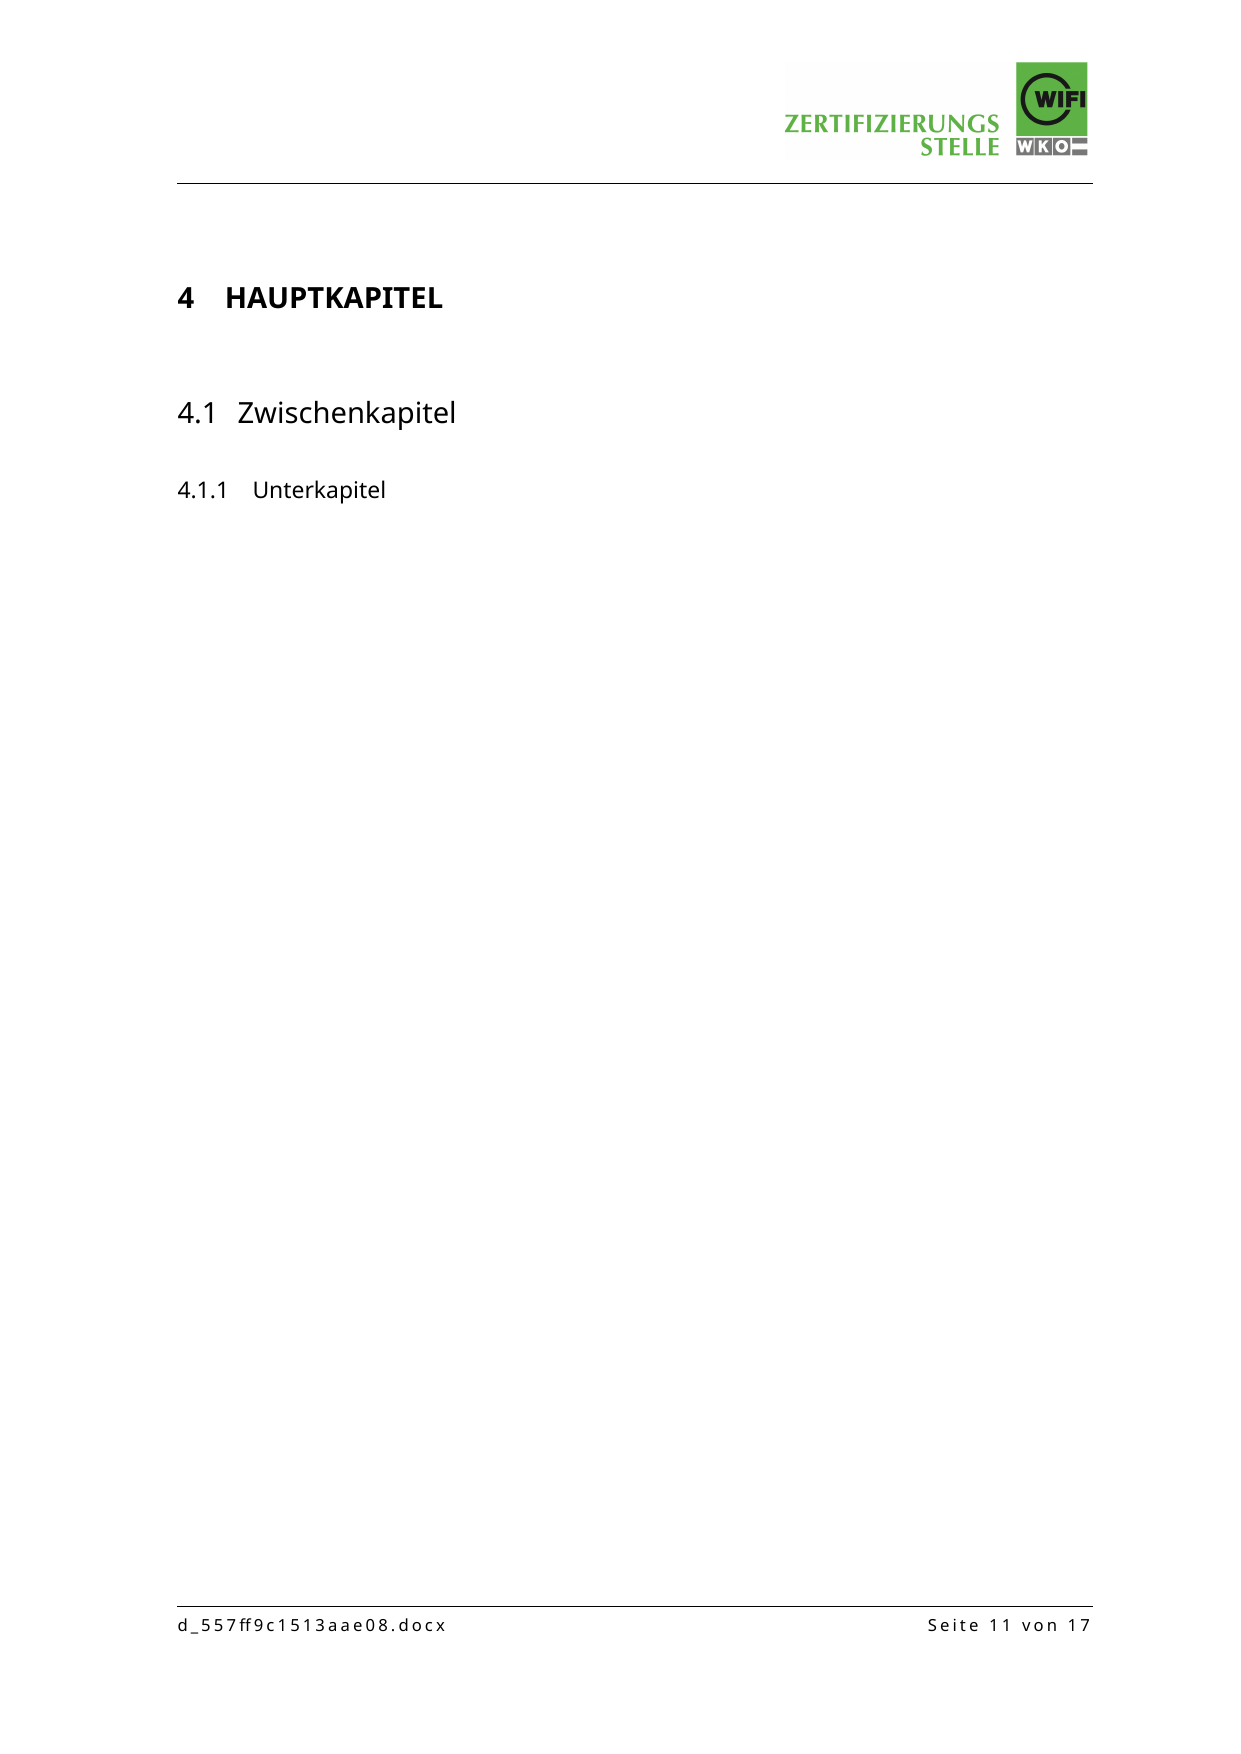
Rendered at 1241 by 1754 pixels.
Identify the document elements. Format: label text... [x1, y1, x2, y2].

subtitle Unterkapitel [177, 474, 1093, 505]
picture [784, 62, 1088, 160]
subtitle Zwischenkapitel [177, 392, 1093, 432]
subtitle Hauptkapitel [177, 278, 1093, 317]
